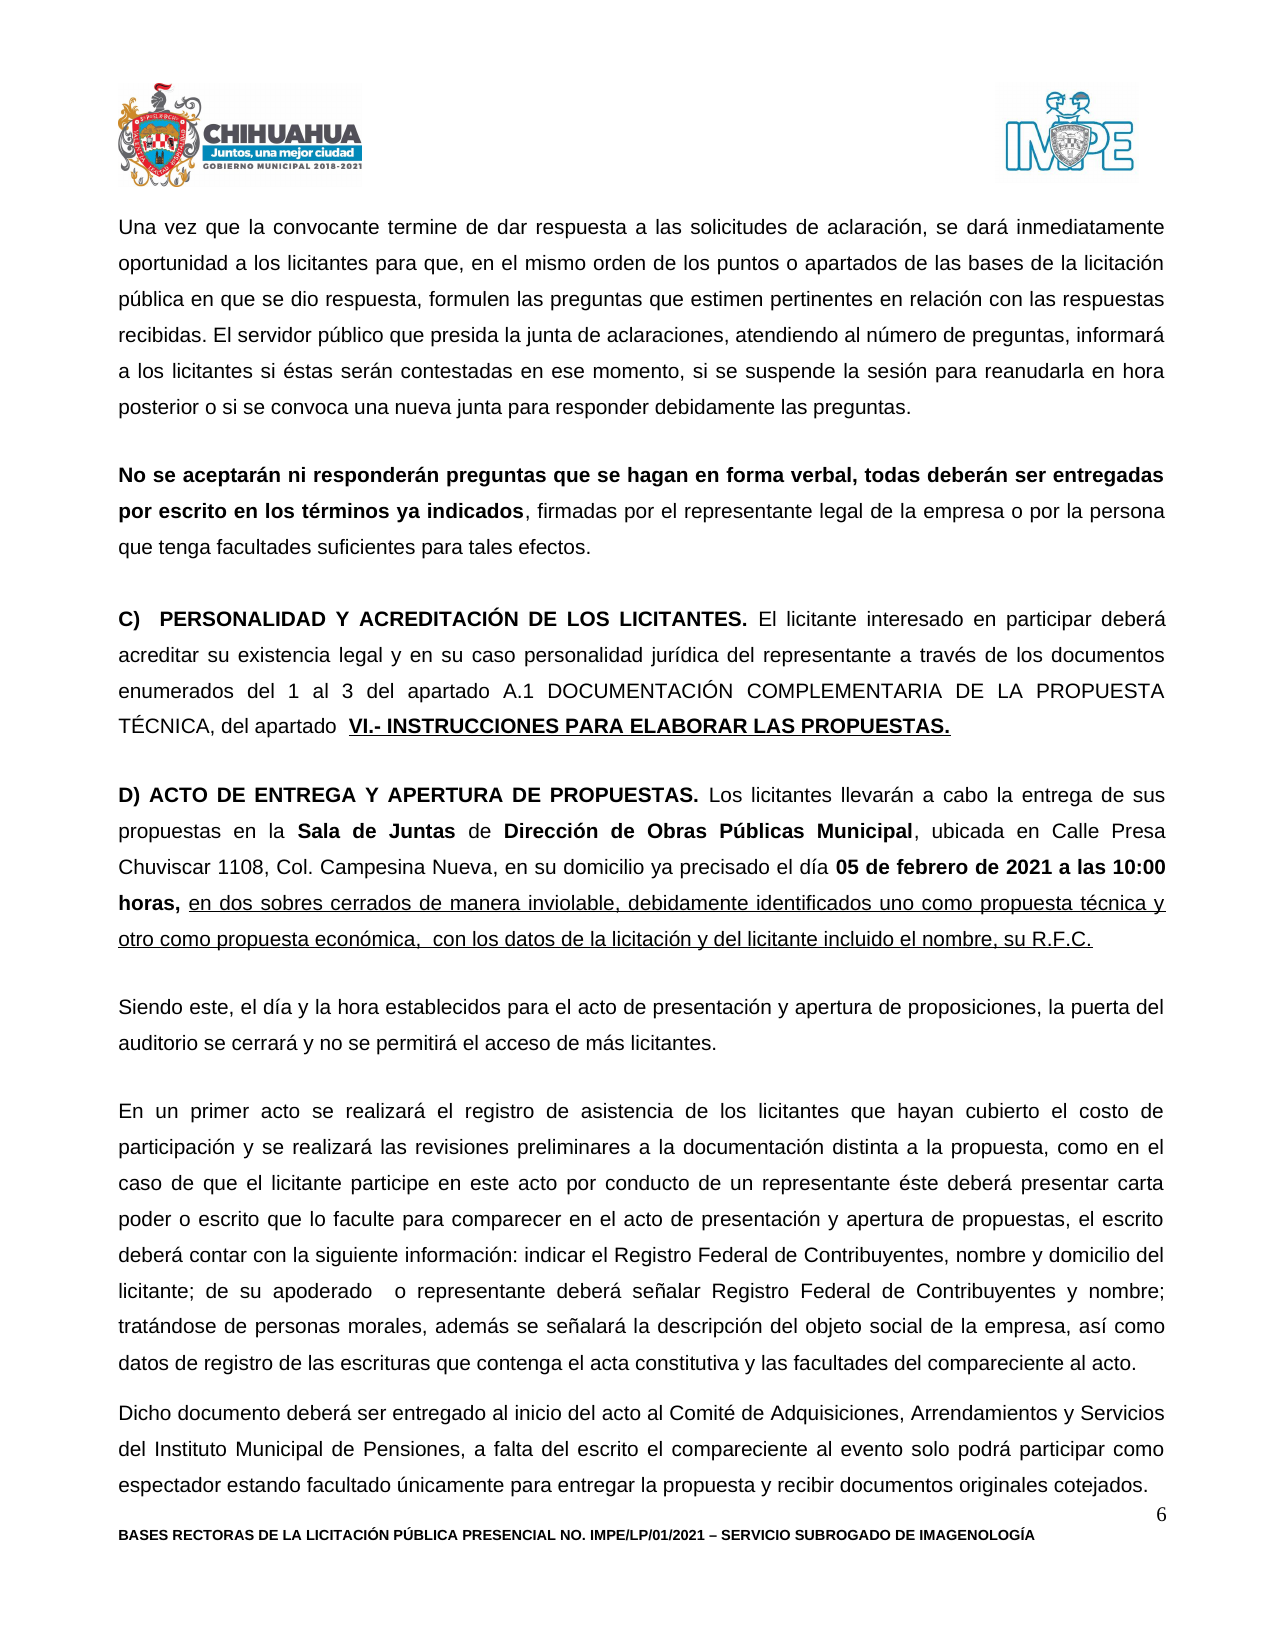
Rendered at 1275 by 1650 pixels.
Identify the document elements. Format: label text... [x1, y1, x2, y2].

picture [316, 148, 353, 156]
picture [212, 149, 252, 157]
picture [118, 83, 362, 187]
picture [995, 82, 1140, 183]
text En un primer acto se realizará el registro de asistencia de los licitantes que hayan cubierto el costo de participación y se realizará las revisiones preliminares a la documentación distinta a la propuesta, como en el caso de que el licitante participe en este acto por conducto de un representante éste deberá presentar carta poder o escrito que lo faculte para comparecer en el acto de presentación y apertura de propuestas, el escrito deberá contar con la siguiente información: indicar el Registro Federal de Contribuyentes, nombre y domicilio del licitante; de su apoderado o representante deberá señalar Registro Federal de Contribuyentes y nombre; tratándose de personas morales, además se señalará la descripción del objeto social de la empresa, así como datos de registro de las escrituras que contenga el acta constitutiva y las facultades del compareciente al acto. [118, 1099, 1166, 1374]
text C) PERSONALIDAD Y ACREDITACIÓN DE LOS LICITANTES. El licitante interesado en participar deberá acreditar su existencia legal y en su caso personalidad jurídica del representante a través de los documentos enumerados del 1 al 3 del apartado A.1 DOCUMENTACIÓN COMPLEMENTARIA DE LA PROPUESTA TÉCNICA, del apartado VI.- INSTRUCCIONES PARA ELABORAR LAS PROPUESTAS. [118, 607, 1166, 738]
text D) ACTO DE ENTREGA Y APERTURA DE PROPUESTAS. Los licitantes llevarán a cabo la entrega de sus propuestas en la Sala de Juntas de Dirección de Obras Públicas Municipal, ubicada en Calle Presa Chuviscar 1108, Col. Campesina Nueva, en su domicilio ya precisado el día 05 de febrero de 2021 a las 10:00 horas, en dos sobres cerrados de manera inviolable, debidamente identificados uno como propuesta técnica y otro como propuesta económica, con los datos de la licitación y del licitante incluido el nombre, su R.F.C. [118, 783, 1166, 950]
text Siendo este, el día y la hora establecidos para el acto de presentación y apertura de proposiciones, la puerta del auditorio se cerrará y no se permitirá el acceso de más licitantes. [118, 994, 1166, 1054]
picture [256, 151, 276, 156]
text No se aceptarán ni responderán preguntas que se hagan en forma verbal, todas deberán ser entregadas por escrito en los términos ya indicados, firmadas por el representante legal de la empresa o por la persona que tenga facultades suficientes para tales efectos. [118, 463, 1166, 559]
text Dicho documento deberá ser entregado al inicio del acto al Comité de Adquisiciones, Arrendamientos y Servicios del Instituto Municipal de Pensiones, a falta del escrito el compareciente al evento solo podrá participar como espectador estando facultado únicamente para entregar la propuesta y recibir documentos originales cotejados. [118, 1401, 1166, 1497]
text Una vez que la convocante termine de dar respuesta a las solicitudes de aclaración, se dará inmediatamente oportunidad a los licitantes para que, en el mismo orden de los puntos o apartados de las bases de la licitación pública en que se dio respuesta, formulen las preguntas que estimen pertinentes en relación con las respuestas recibidas. El servidor público que presida la junta de aclaraciones, atendiendo al número de preguntas, informará a los licitantes si éstas serán contestadas en ese momento, si se suspende la sesión para reanudarla en hora posterior o si se convoca una nueva junta para responder debidamente las preguntas. [118, 215, 1166, 418]
